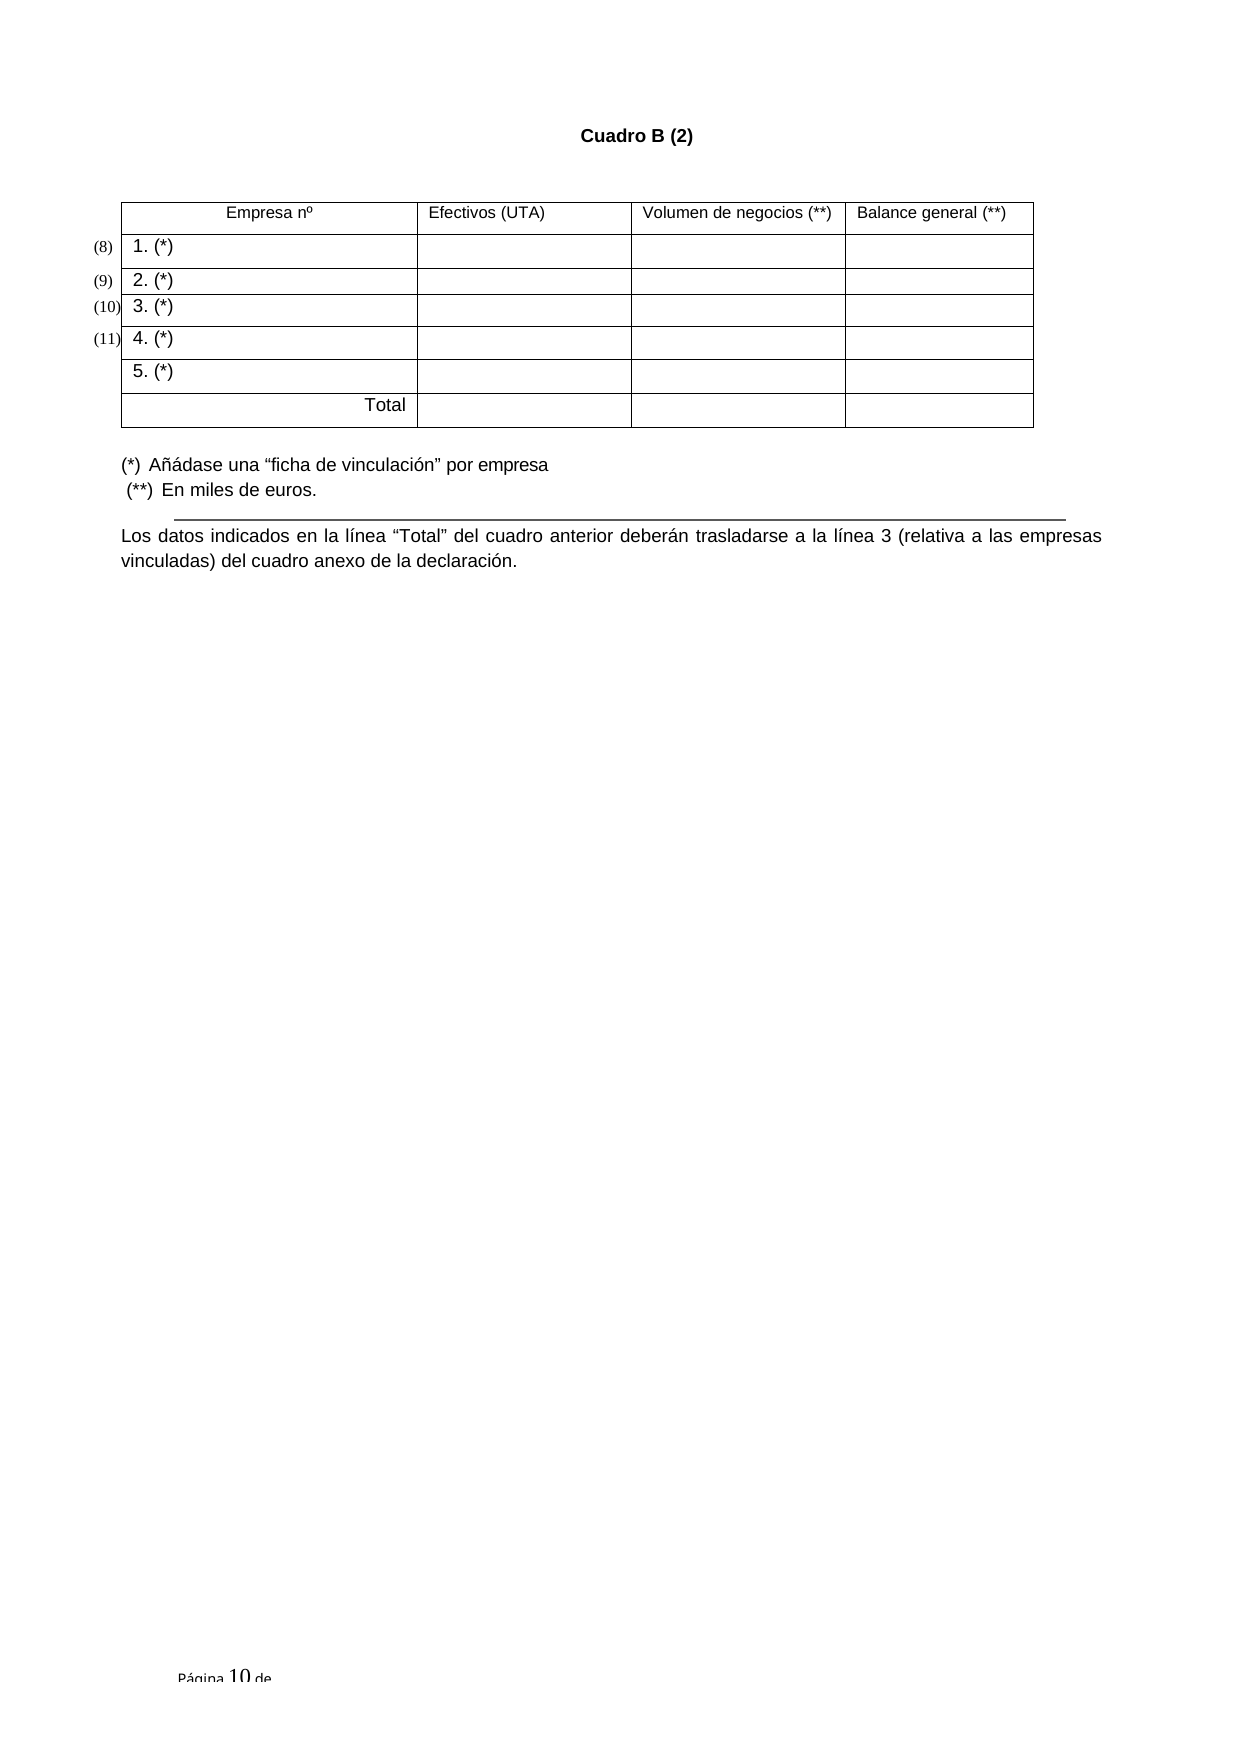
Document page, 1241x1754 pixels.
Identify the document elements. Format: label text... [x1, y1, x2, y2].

table_cell 5. (*) [122, 360, 417, 392]
table_cell [632, 360, 845, 392]
table_cell [632, 269, 845, 294]
table_cell [846, 394, 1033, 427]
table_cell [632, 394, 845, 427]
table_cell [846, 327, 1033, 358]
table_cell [418, 360, 631, 392]
table_cell 2. (*) [122, 269, 417, 294]
table_cell [418, 327, 631, 358]
table_header Volumen de negocios (**) [632, 203, 845, 234]
table_cell [418, 394, 631, 427]
table_cell [632, 327, 845, 358]
table_cell [846, 269, 1033, 294]
table_header Balance general (**) [846, 203, 1033, 234]
table_cell [418, 295, 631, 326]
table_cell [418, 269, 631, 294]
table_cell 1. (*) [122, 235, 417, 268]
table_cell [846, 295, 1033, 326]
table_cell [846, 235, 1033, 268]
table_cell [846, 360, 1033, 392]
table_cell Total [122, 394, 417, 427]
text (**) En miles de euros. [121, 478, 1153, 500]
table_cell [632, 295, 845, 326]
table_cell [418, 235, 631, 268]
table_header Efectivos (UTA) [418, 203, 631, 234]
text Los datos indicados en la línea “Total” del cuadro anterior deberán trasladarse a la línea 3 (relativa a las empresas vinculadas) del cuadro anexo de la declaración. [121, 514, 1153, 572]
table_header Empresa nº [122, 203, 417, 234]
table_cell 4. (*) [122, 327, 417, 358]
text (*) Añádase una “ficha de vinculación” por empresa [121, 454, 1153, 475]
table_cell 3. (*) [122, 295, 417, 326]
table_cell [632, 235, 845, 268]
subtitle Cuadro B (2) [121, 125, 1153, 147]
